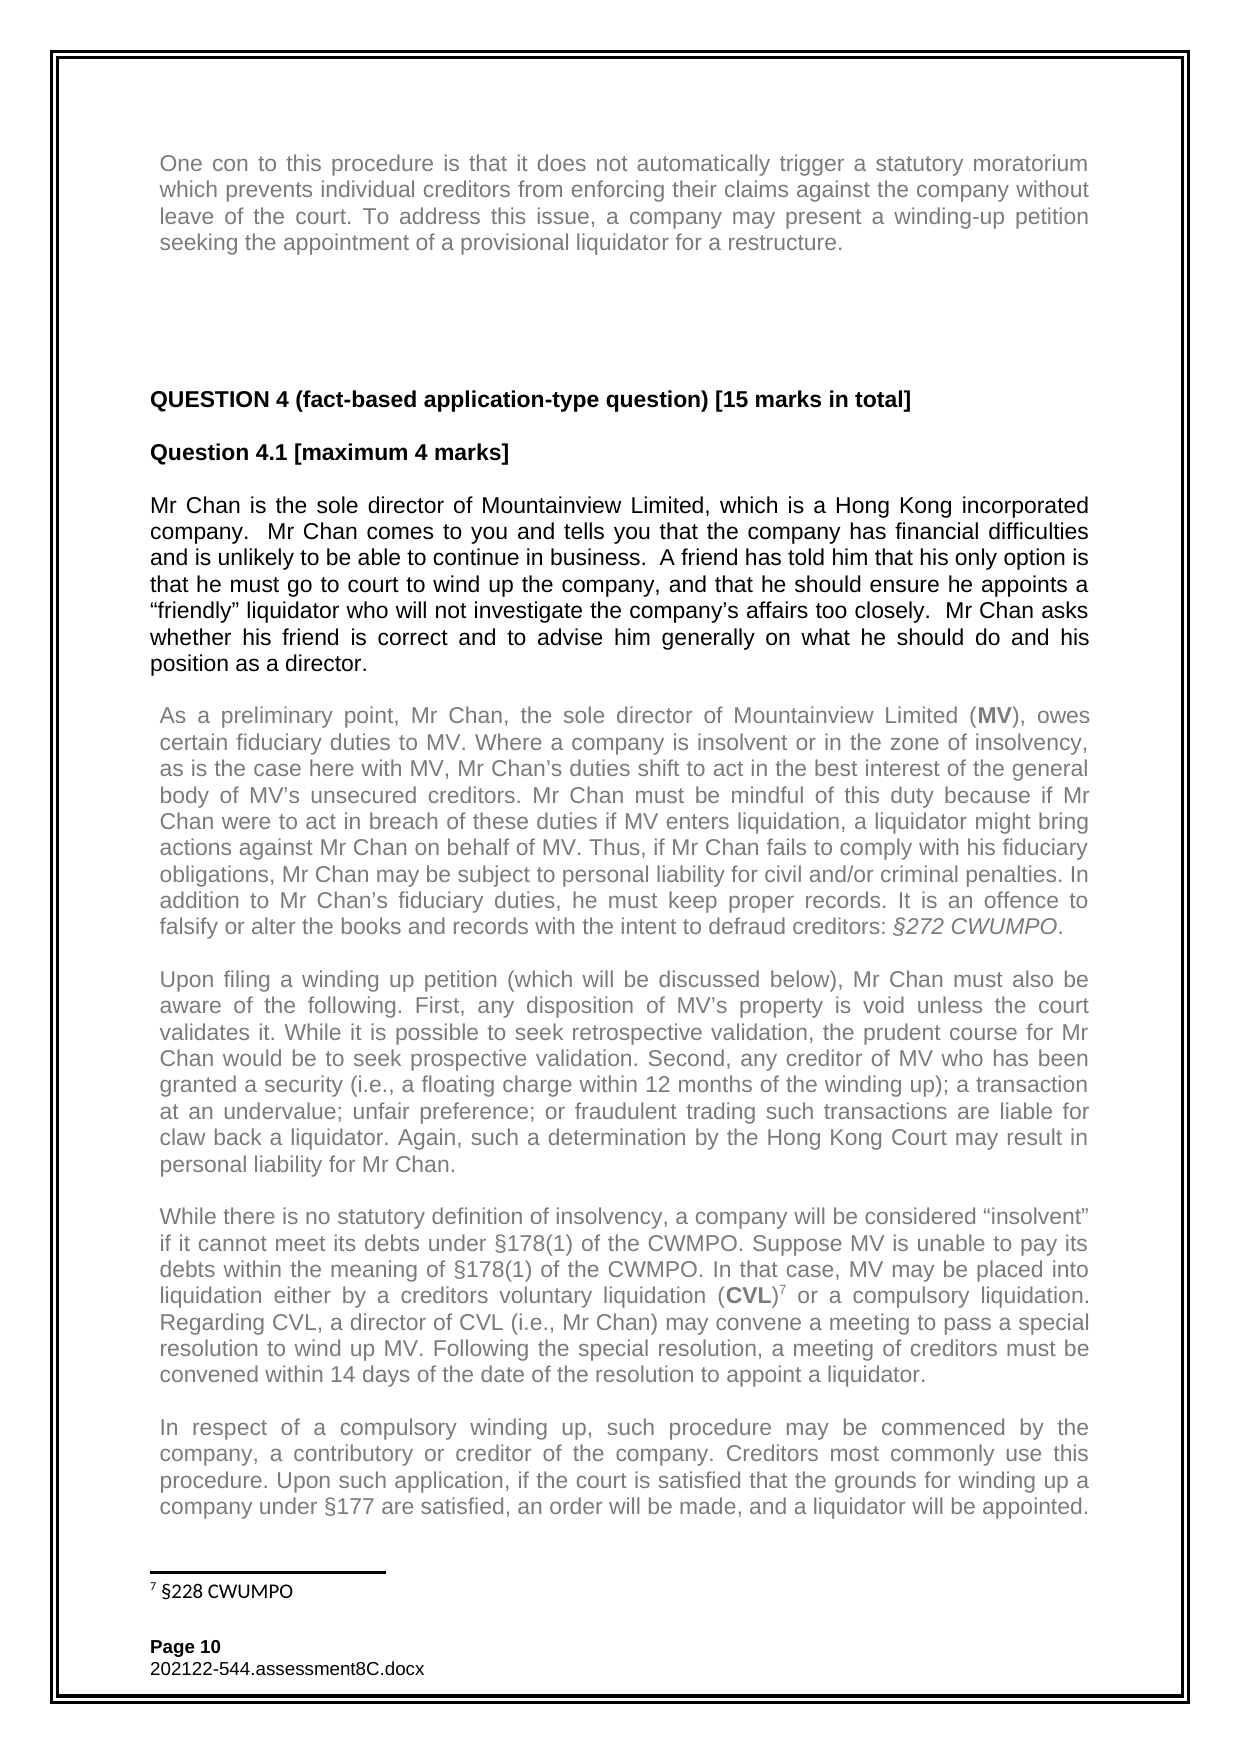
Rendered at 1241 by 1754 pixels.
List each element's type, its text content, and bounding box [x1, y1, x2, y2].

text As a preliminary point, Mr Chan, the sole director of Mountainview Limited (MV), owes certain fiduciary duties to MV. Where a company is insolvent or in the zone of insolvency, as is the case here with MV, Mr Chan’s duties shift to act in the best interest of the general body of MV’s unsecured creditors. Mr Chan must be mindful of this duty because if Mr Chan were to act in breach of these duties if MV enters liquidation, a liquidator might bring actions against Mr Chan on behalf of MV. Thus, if Mr Chan fails to comply with his fiduciary obligations, Mr Chan may be subject to personal liability for civil and/or criminal penalties. In addition to Mr Chan’s fiduciary duties, he must keep proper records. It is an offence to falsify or alter the books and records with the intent to defraud creditors: §272 CWUMPO. [159, 702, 1090, 940]
text QUESTION 4 (fact-based application-type question) [15 marks in total] [150, 386, 1090, 413]
text Upon filing a winding up petition (which will be discussed below), Mr Chan must also be aware of the following. First, any disposition of MV’s property is void unless the court validates it. While it is possible to seek retrospective validation, the prudent course for Mr Chan would be to seek prospective validation. Second, any creditor of MV who has been granted a security (i.e., a floating charge within 12 months of the winding up); a transaction at an undervalue; unfair preference; or fraudulent trading such transactions are liable for claw back a liquidator. Again, such a determination by the Hong Kong Court may result in personal liability for Mr Chan. [159, 966, 1090, 1177]
text While there is no statutory definition of insolvency, a company will be considered “insolvent” if it cannot meet its debts under §178(1) of the CWMPO. Suppose MV is unable to pay its debts within the meaning of §178(1) of the CWMPO. In that case, MV may be placed into liquidation either by a creditors voluntary liquidation (CVL) or a compulsory liquidation. Regarding CVL, a director of CVL (i.e., Mr Chan) may convene a meeting to pass a special resolution to wind up MV. Following the special resolution, a meeting of creditors must be convened within 14 days of the date of the resolution to appoint a liquidator. [159, 1203, 1090, 1388]
text Question 4.1 [maximum 4 marks] [150, 439, 1090, 465]
text Mr Chan is the sole director of Mountainview Limited, which is a Hong Kong incorporated company. Mr Chan comes to you and tells you that the company has financial difficulties and is unlikely to be able to continue in business. A friend has told him that his only option is that he must go to court to wind up the company, and that he should ensure he appoints a “friendly” liquidator who will not investigate the company’s affairs too closely. Mr Chan asks whether his friend is correct and to advise him generally on what he should do and his position as a director. [150, 492, 1090, 676]
text In respect of a compulsory winding up, such procedure may be commenced by the company, a contributory or creditor of the company. Creditors most commonly use this procedure. Upon such application, if the court is satisfied that the grounds for winding up a company under §177 are satisfied, an order will be made, and a liquidator will be appointed. [159, 1414, 1090, 1519]
text One con to this procedure is that it does not automatically trigger a statutory moratorium which prevents individual creditors from enforcing their claims against the company without leave of the court. To address this issue, a company may present a winding-up petition seeking the appointment of a provisional liquidator for a restructure. [159, 150, 1090, 255]
